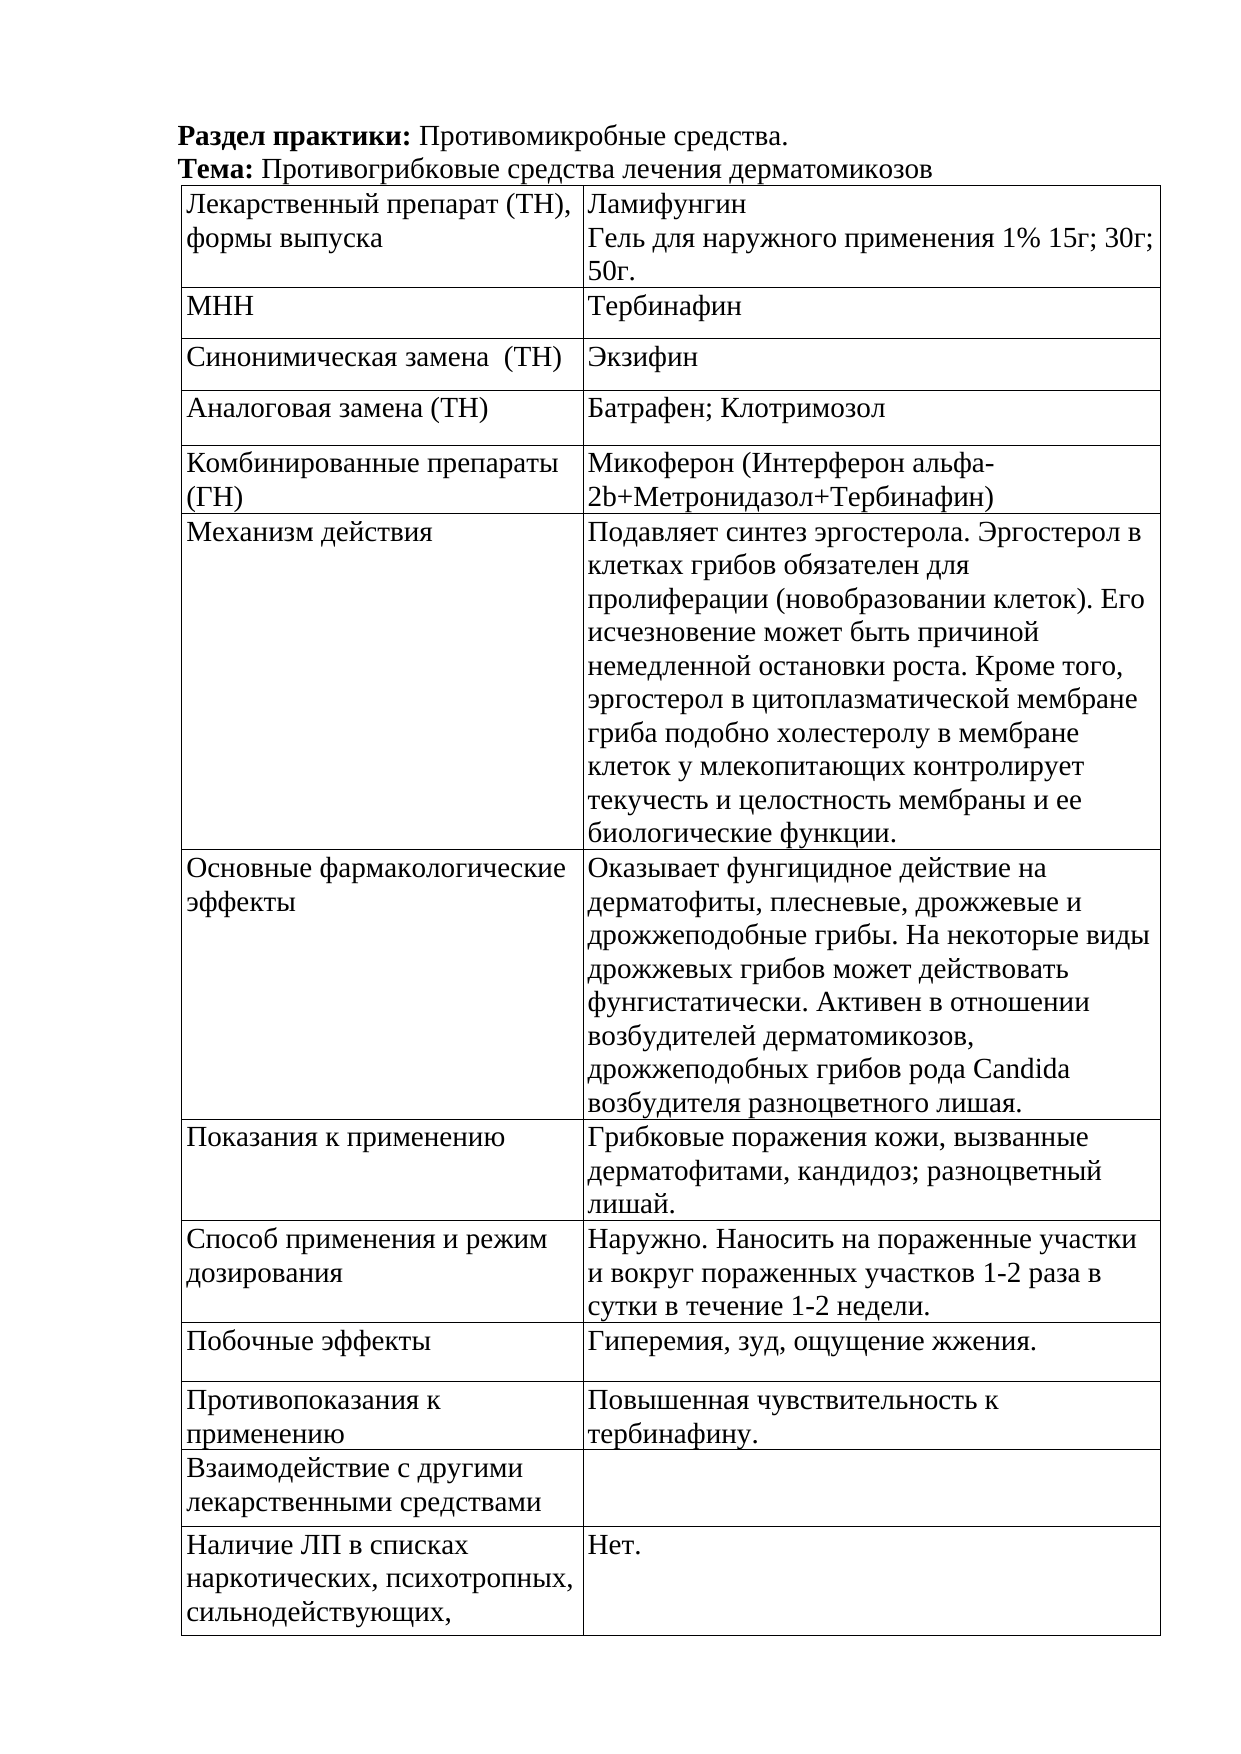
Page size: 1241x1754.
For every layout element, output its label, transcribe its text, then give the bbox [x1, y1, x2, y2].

table_cell Нет. [584, 1527, 1160, 1635]
table_cell Тербинафин [584, 288, 1160, 338]
table_cell [584, 1450, 1160, 1526]
table_cell Основные фармакологические эффекты [182, 850, 583, 1118]
text Тема: Противогрибковые средства лечения дерматомикозов [177, 152, 1152, 185]
table_cell Батрафен; Клотримозол [584, 391, 1160, 444]
table_cell Противопоказания к применению [182, 1382, 583, 1449]
table_cell Аналоговая замена (ТН) [182, 391, 583, 444]
table_cell Гиперемия, зуд, ощущение жжения. [584, 1323, 1160, 1381]
table_header Ламифунгин Гель для наружного применения 1% 15г; 30г; 50г. [584, 186, 1160, 287]
table_cell МНН [182, 288, 583, 338]
table_cell Способ применения и режим дозирования [182, 1221, 583, 1322]
table_header Лекарственный препарат (ТН), формы выпуска [182, 186, 583, 287]
table_cell Повышенная чувствительность к тербинафину. [584, 1382, 1160, 1449]
table_cell Комбинированные препараты (ГН) [182, 446, 583, 513]
table_cell Подавляет синтез эргостерола. Эргостерол в клетках грибов обязателен для пролиферации (новобразовании клеток). Его исчезновение может быть причиной немедленной остановки роста. Кроме того, эргостерол в цитоплазматической мембране гриба подобно холестеролу в мембране клеток у млекопитающих контролирует текучесть и целостность мембраны и ее биологические функции. [584, 514, 1160, 849]
table_cell Синонимическая замена (ТН) [182, 339, 583, 389]
table_cell Оказывает фунгицидное действие на дерматофиты, плесневые, дрожжевые и дрожжеподобные грибы. На некоторые виды дрожжевых грибов может действовать фунгистатически. Активен в отношении возбудителей дерматомикозов, дрожжеподобных грибов рода Candida возбудителя разноцветного лишая. [584, 850, 1160, 1118]
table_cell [182, 1527, 583, 1635]
table_cell Грибковые поражения кожи, вызванные дерматофитами, кандидоз; разноцветный лишай. [584, 1120, 1160, 1220]
table_cell Экзифин [584, 339, 1160, 389]
table_cell Микоферон (Интерферон альфа-2b+Метронидазол+Тербинафин) [584, 446, 1160, 513]
table_cell Побочные эффекты [182, 1323, 583, 1381]
table_cell Механизм действия [182, 514, 583, 849]
table_cell Наружно. Наносить на пораженные участки и вокруг пораженных участков 1-2 раза в сутки в течение 1-2 недели. [584, 1221, 1160, 1322]
text Раздел практики: Противомикробные средства. [177, 118, 1152, 152]
table_cell Взаимодействие с другими лекарственными средствами [182, 1450, 583, 1526]
table_cell Показания к применению [182, 1120, 583, 1220]
